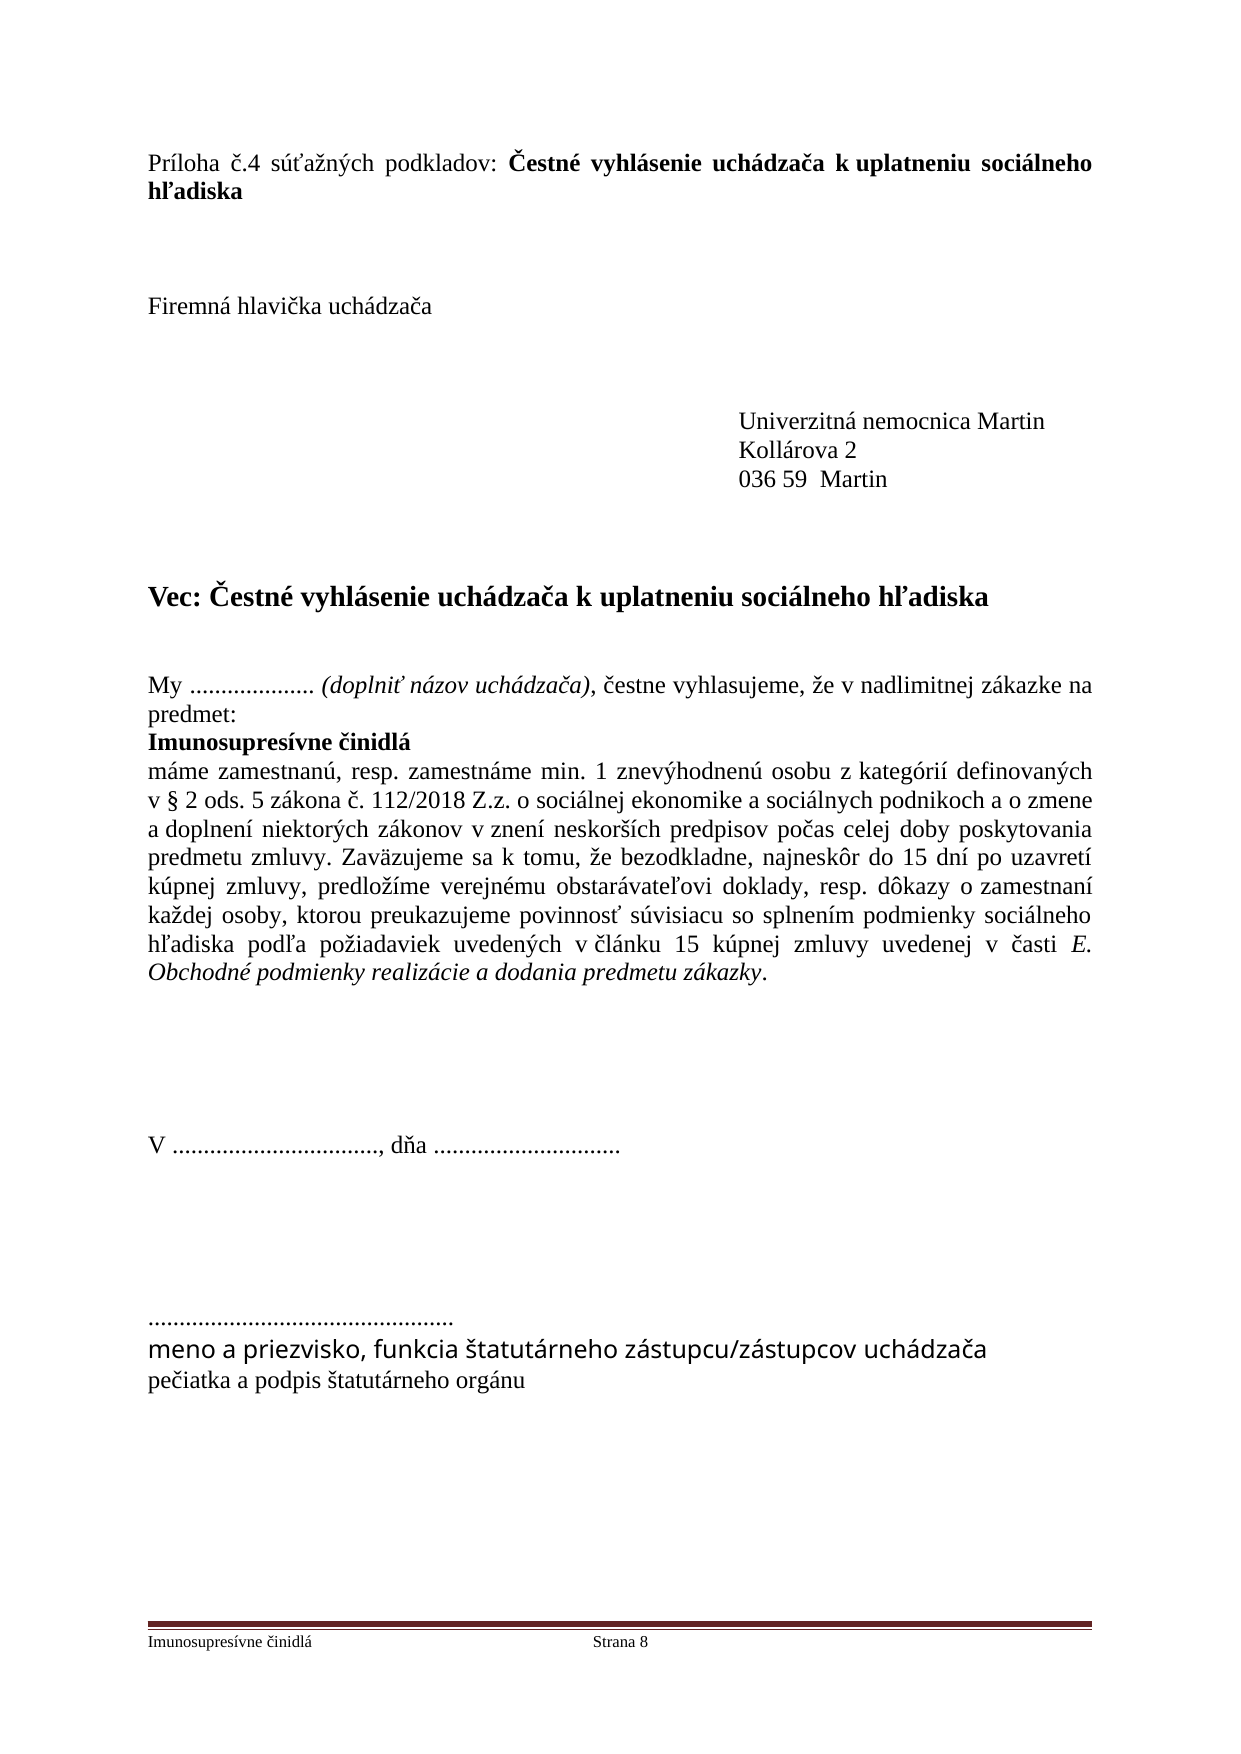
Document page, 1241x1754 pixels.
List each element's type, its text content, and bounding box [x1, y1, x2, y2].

text meno a priezvisko, funkcia štatutárneho zástupcu/zástupcov uchádzača [148, 1331, 1092, 1365]
text 036 59 Martin [738, 464, 1092, 493]
text ................................................. [148, 1302, 1092, 1331]
text Príloha č.4 súťažných podkladov: Čestné vyhlásenie uchádzača k uplatneniu sociálneho hľadiska [148, 148, 1092, 205]
subtitle Firemná hlavička uchádzača [148, 291, 1092, 320]
text Univerzitná nemocnica Martin [738, 406, 1092, 435]
text pečiatka a podpis štatutárneho orgánu [148, 1365, 1092, 1394]
text V ................................., dňa .............................. [148, 1130, 1092, 1159]
text máme zamestnanú, resp. zamestnáme min. 1 znevýhodnenú osobu z kategórií definovaných v § 2 ods. 5 zákona č. 112/2018 Z.z. o sociálnej ekonomike a sociálnych podnikoch a o zmene a doplnení niektorých zákonov v znení neskorších predpisov počas celej doby poskytovania predmetu zmluvy. Zaväzujeme sa k tomu, že bezodkladne, najneskôr do 15 dní po uzavretí kúpnej zmluvy, predložíme verejnému obstarávateľovi doklady, resp. dôkazy o zamestnaní každej osoby, ktorou preukazujeme povinnosť súvisiacu so splnením podmienky sociálneho hľadiska podľa požiadaviek uvedených v článku 15 kúpnej zmluvy uvedenej v časti E. Obchodné podmienky realizácie a dodania predmetu zákazky. [148, 756, 1092, 986]
text My .................... (doplniť názov uchádzača), čestne vyhlasujeme, že v nadlimitnej zákazke na predmet: [148, 670, 1092, 727]
text Kollárova 2 [738, 435, 1092, 464]
subtitle Vec: Čestné vyhlásenie uchádzača k uplatneniu sociálneho hľadiska [148, 579, 1092, 612]
text Imunosupresívne činidlá [148, 727, 1092, 756]
